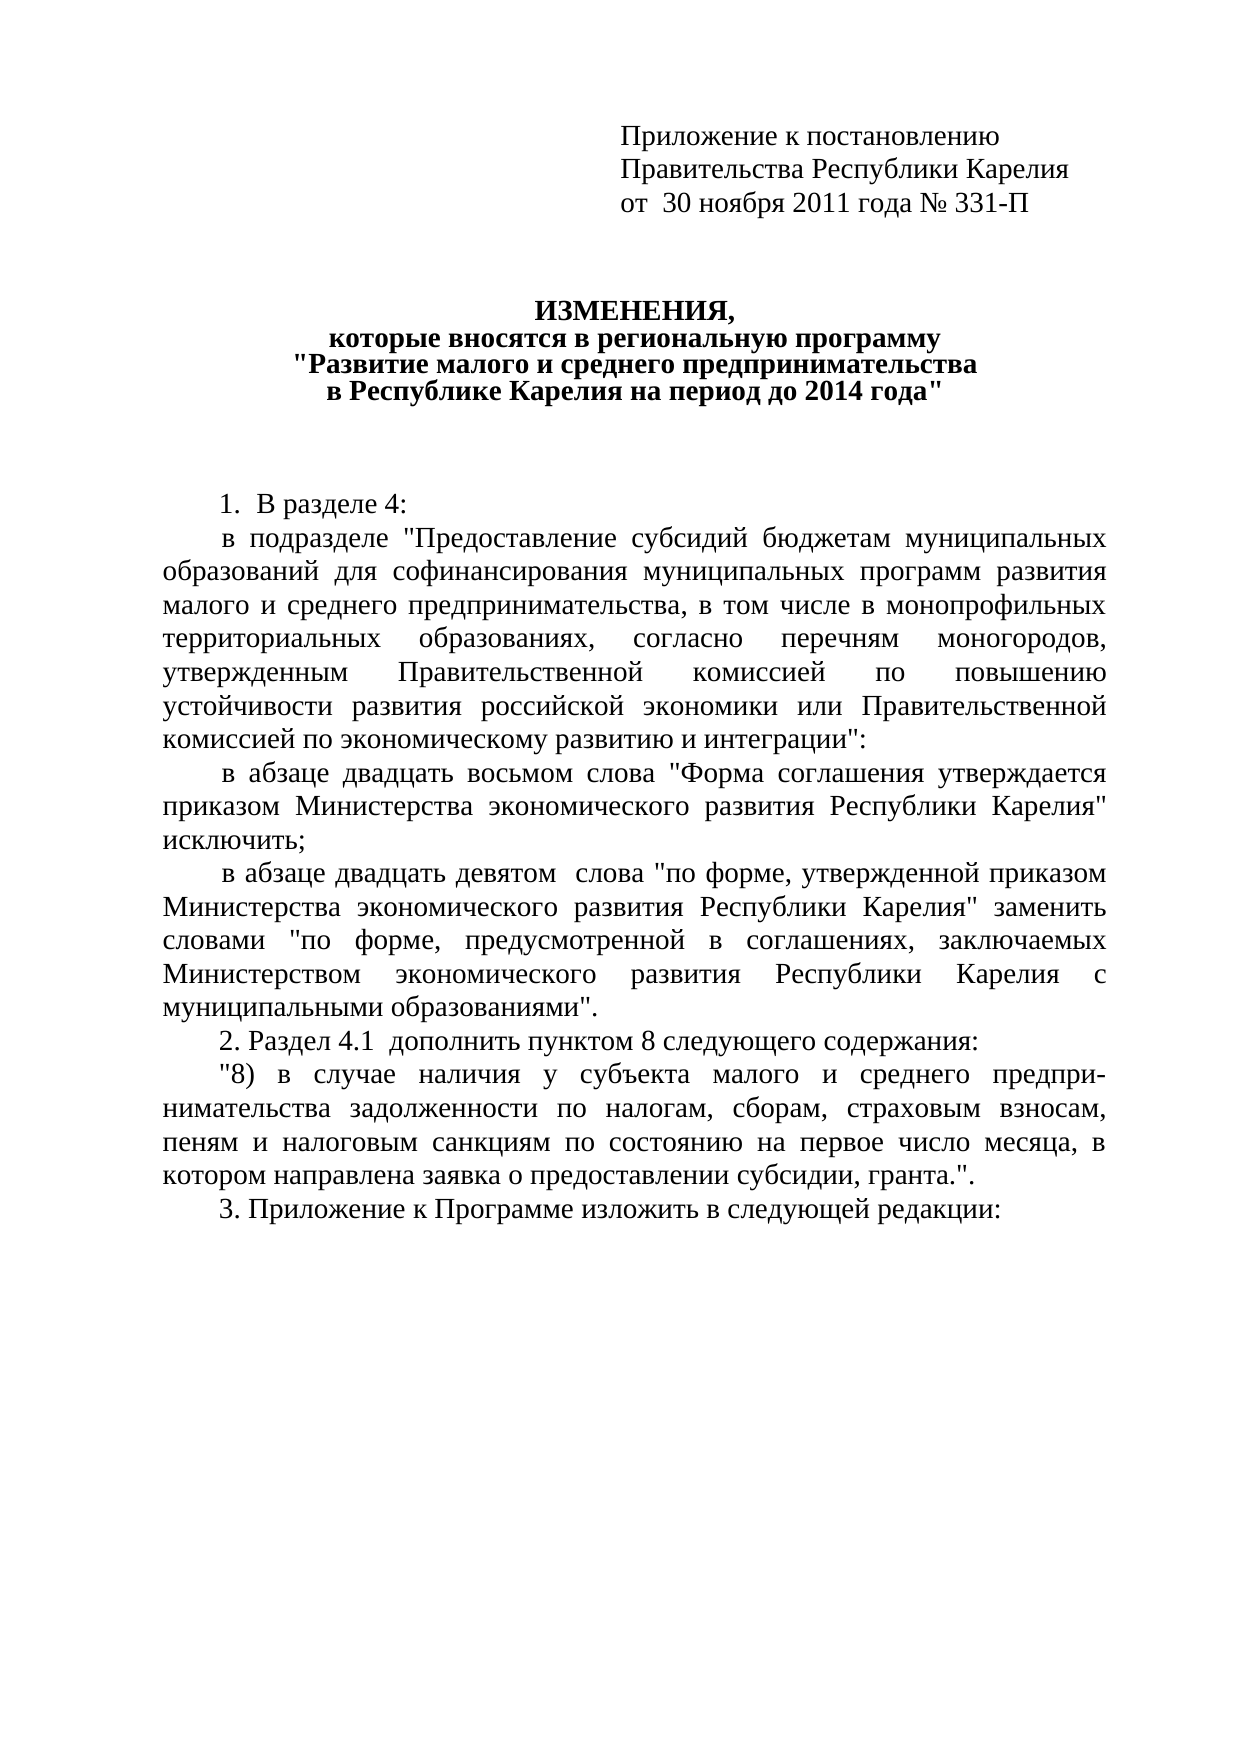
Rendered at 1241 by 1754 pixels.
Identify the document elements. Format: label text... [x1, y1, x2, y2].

title "Развитие малого и среднего предпринимательства [162, 353, 1107, 379]
text 2. Раздел 4.1 дополнить пунктом 8 следующего содержания: [219, 1023, 1107, 1057]
title ИЗМЕНЕНИЯ, [162, 299, 1107, 326]
text "8) в случае наличия у субъекта малого и среднего предпри-нимательства задолженности по налогам, сборам, страховым взносам, пеням и налоговым санкциям по состоянию на первое число месяца, в котором направлена заявка о предоставлении субсидии, гранта.". [162, 1057, 1107, 1191]
text Правительства Республики Карелия [162, 152, 1107, 185]
title которые вносятся в региональную программу [162, 326, 1107, 353]
list В разделе 4: [162, 486, 1107, 520]
text 3. Приложение к Программе изложить в следующей редакции: [162, 1191, 1107, 1224]
text от 30 ноября 2011 года № 331-П [162, 185, 1107, 219]
text Приложение к постановлению [162, 118, 1107, 152]
title в Республике Карелия на период до 2014 года" [162, 379, 1107, 406]
text в подразделе "Предоставление субсидий бюджетам муниципальных образований для софинансирования муниципальных программ развития малого и среднего предпринимательства, в том числе в монопрофильных территориальных образованиях, согласно перечням моногородов, утвержденным Правительственной комиссией по повышению устойчивости развития российской экономики или Правительственной комиссией по экономическому развитию и интеграции": [162, 520, 1107, 755]
text в абзаце двадцать восьмом слова "Форма соглашения утверждается приказом Министерства экономического развития Республики Карелия" исключить; [162, 755, 1107, 855]
text в абзаце двадцать девятом слова "по форме, утвержденной приказом Министерства экономического развития Республики Карелия" заменить словами "по форме, предусмотренной в соглашениях, заключаемых Министерством экономического развития Республики Карелия с муниципальными образованиями". [162, 855, 1107, 1023]
